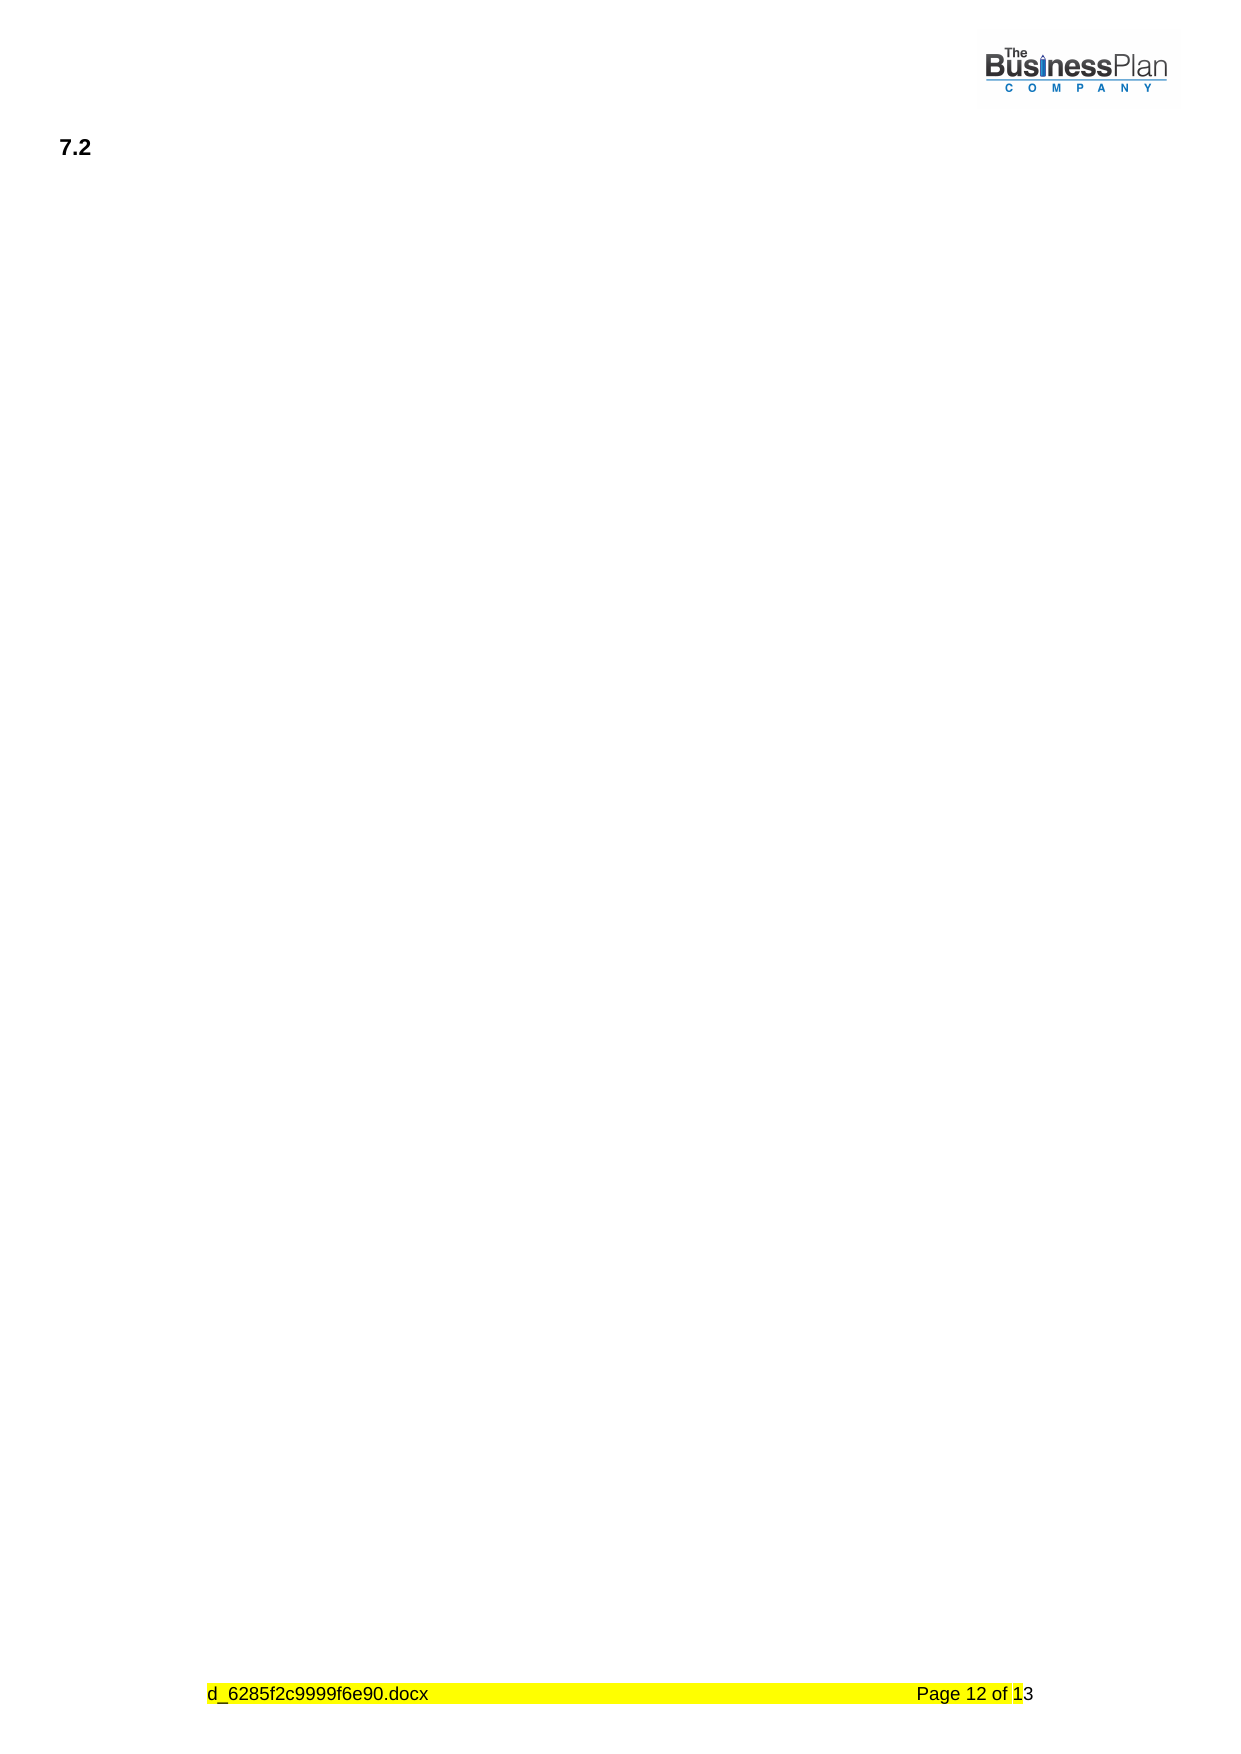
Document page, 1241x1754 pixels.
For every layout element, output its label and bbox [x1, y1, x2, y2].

picture [977, 29, 1182, 109]
